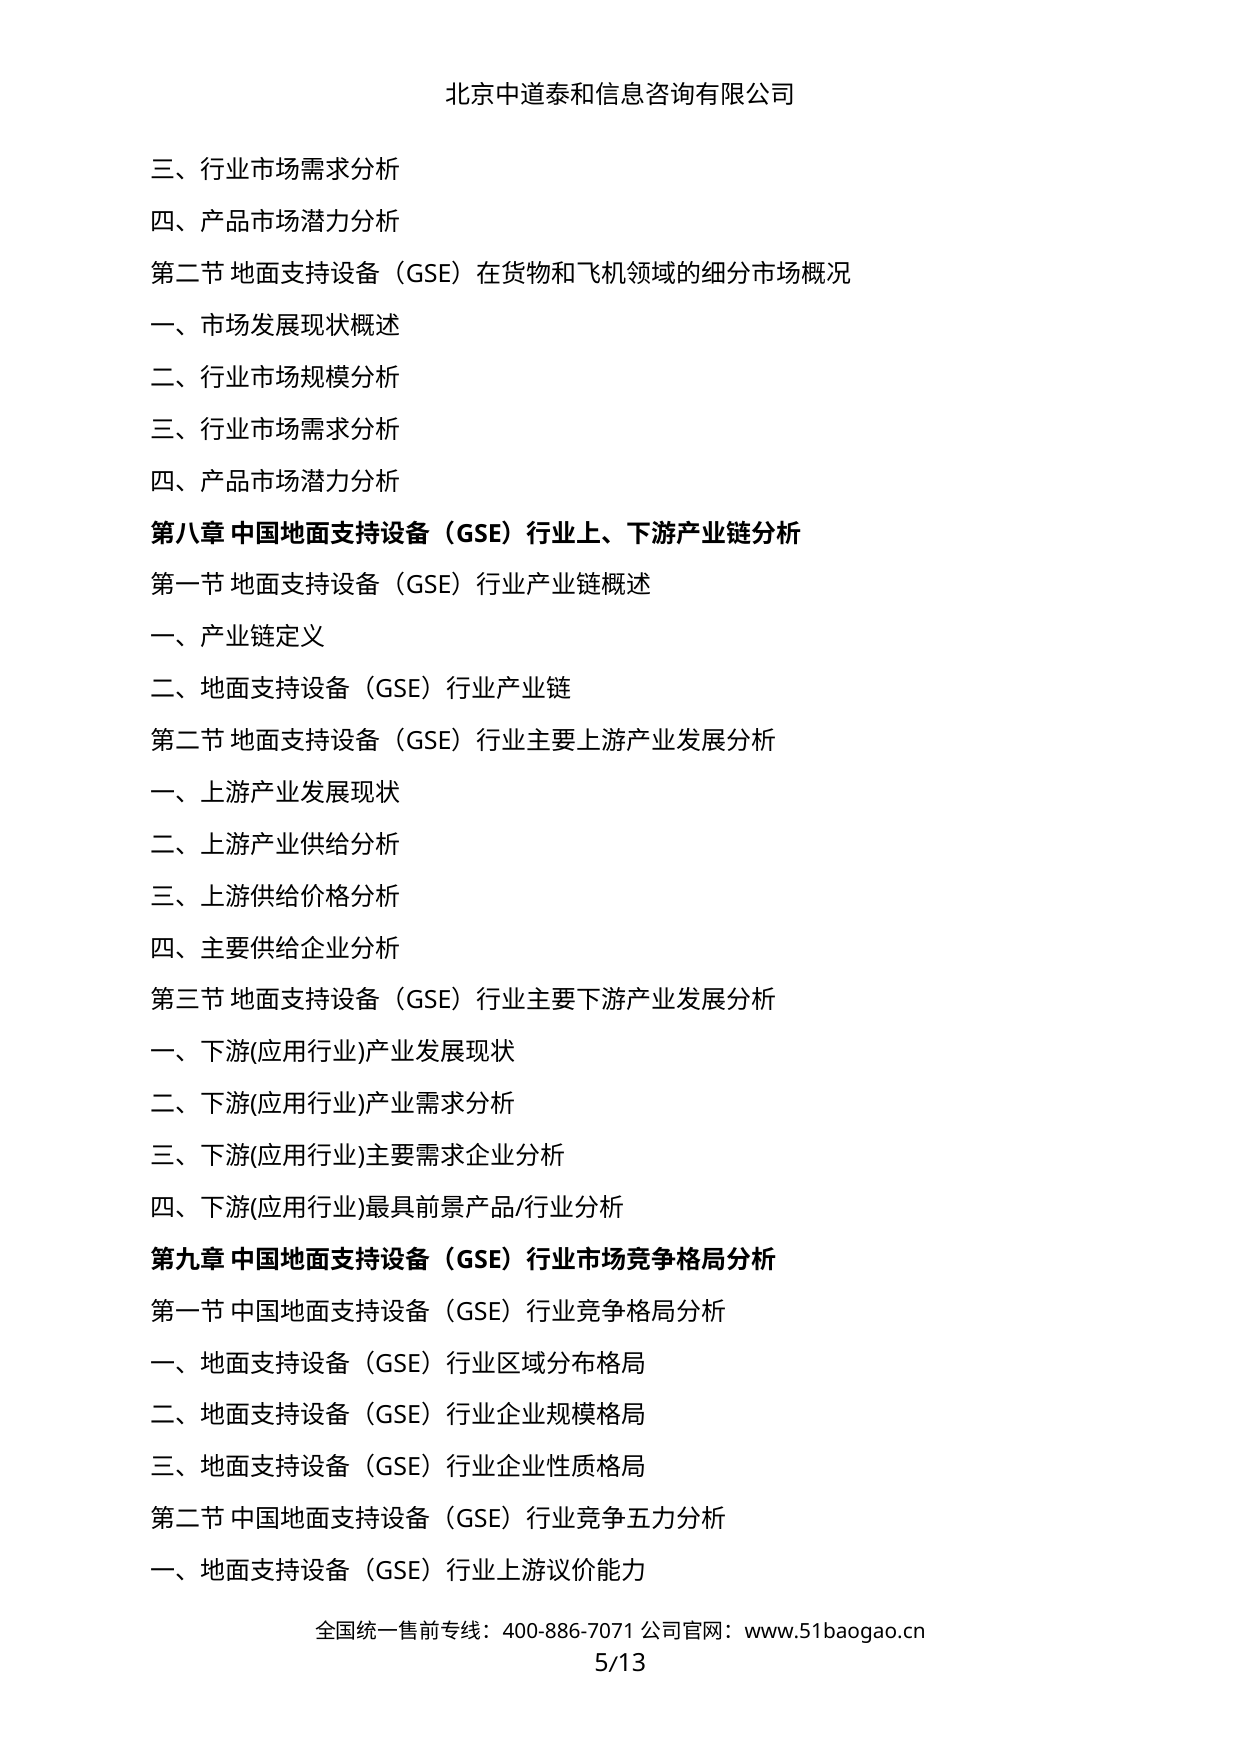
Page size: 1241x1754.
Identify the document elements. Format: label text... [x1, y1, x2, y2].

text 第二节 中国地面支持设备（GSE）行业竞争五力分析 [150, 1499, 1090, 1535]
text 第二节 地面支持设备（GSE）在货物和飞机领域的细分市场概况 [150, 254, 1090, 290]
text 三、上游供给价格分析 [150, 876, 1090, 912]
text 一、上游产业发展现状 [150, 772, 1090, 809]
text 一、下游(应用行业)产业发展现状 [150, 1032, 1090, 1068]
text 一、市场发展现状概述 [150, 306, 1090, 342]
text 四、下游(应用行业)最具前景产品/行业分析 [150, 1187, 1090, 1224]
text 三、行业市场需求分析 [150, 409, 1090, 446]
text 三、下游(应用行业)主要需求企业分析 [150, 1136, 1090, 1172]
text 二、行业市场规模分析 [150, 357, 1090, 394]
text 二、下游(应用行业)产业需求分析 [150, 1084, 1090, 1120]
text 第八章 中国地面支持设备（GSE）行业上、下游产业链分析 [150, 513, 1090, 549]
text 第九章 中国地面支持设备（GSE）行业市场竞争格局分析 [150, 1239, 1090, 1276]
text 第三节 地面支持设备（GSE）行业主要下游产业发展分析 [150, 980, 1090, 1016]
text 一、产业链定义 [150, 617, 1090, 653]
text 二、上游产业供给分析 [150, 824, 1090, 861]
text 二、地面支持设备（GSE）行业产业链 [150, 669, 1090, 705]
text 一、地面支持设备（GSE）行业区域分布格局 [150, 1343, 1090, 1379]
text 二、地面支持设备（GSE）行业企业规模格局 [150, 1395, 1090, 1431]
text 第一节 中国地面支持设备（GSE）行业竞争格局分析 [150, 1291, 1090, 1327]
text 三、行业市场需求分析 [150, 150, 1090, 186]
text 四、主要供给企业分析 [150, 928, 1090, 964]
text 三、地面支持设备（GSE）行业企业性质格局 [150, 1447, 1090, 1483]
text 四、产品市场潜力分析 [150, 461, 1090, 497]
text 第一节 地面支持设备（GSE）行业产业链概述 [150, 565, 1090, 601]
text 第二节 地面支持设备（GSE）行业主要上游产业发展分析 [150, 721, 1090, 757]
text 四、产品市场潜力分析 [150, 202, 1090, 238]
text 一、地面支持设备（GSE）行业上游议价能力 [150, 1551, 1090, 1587]
